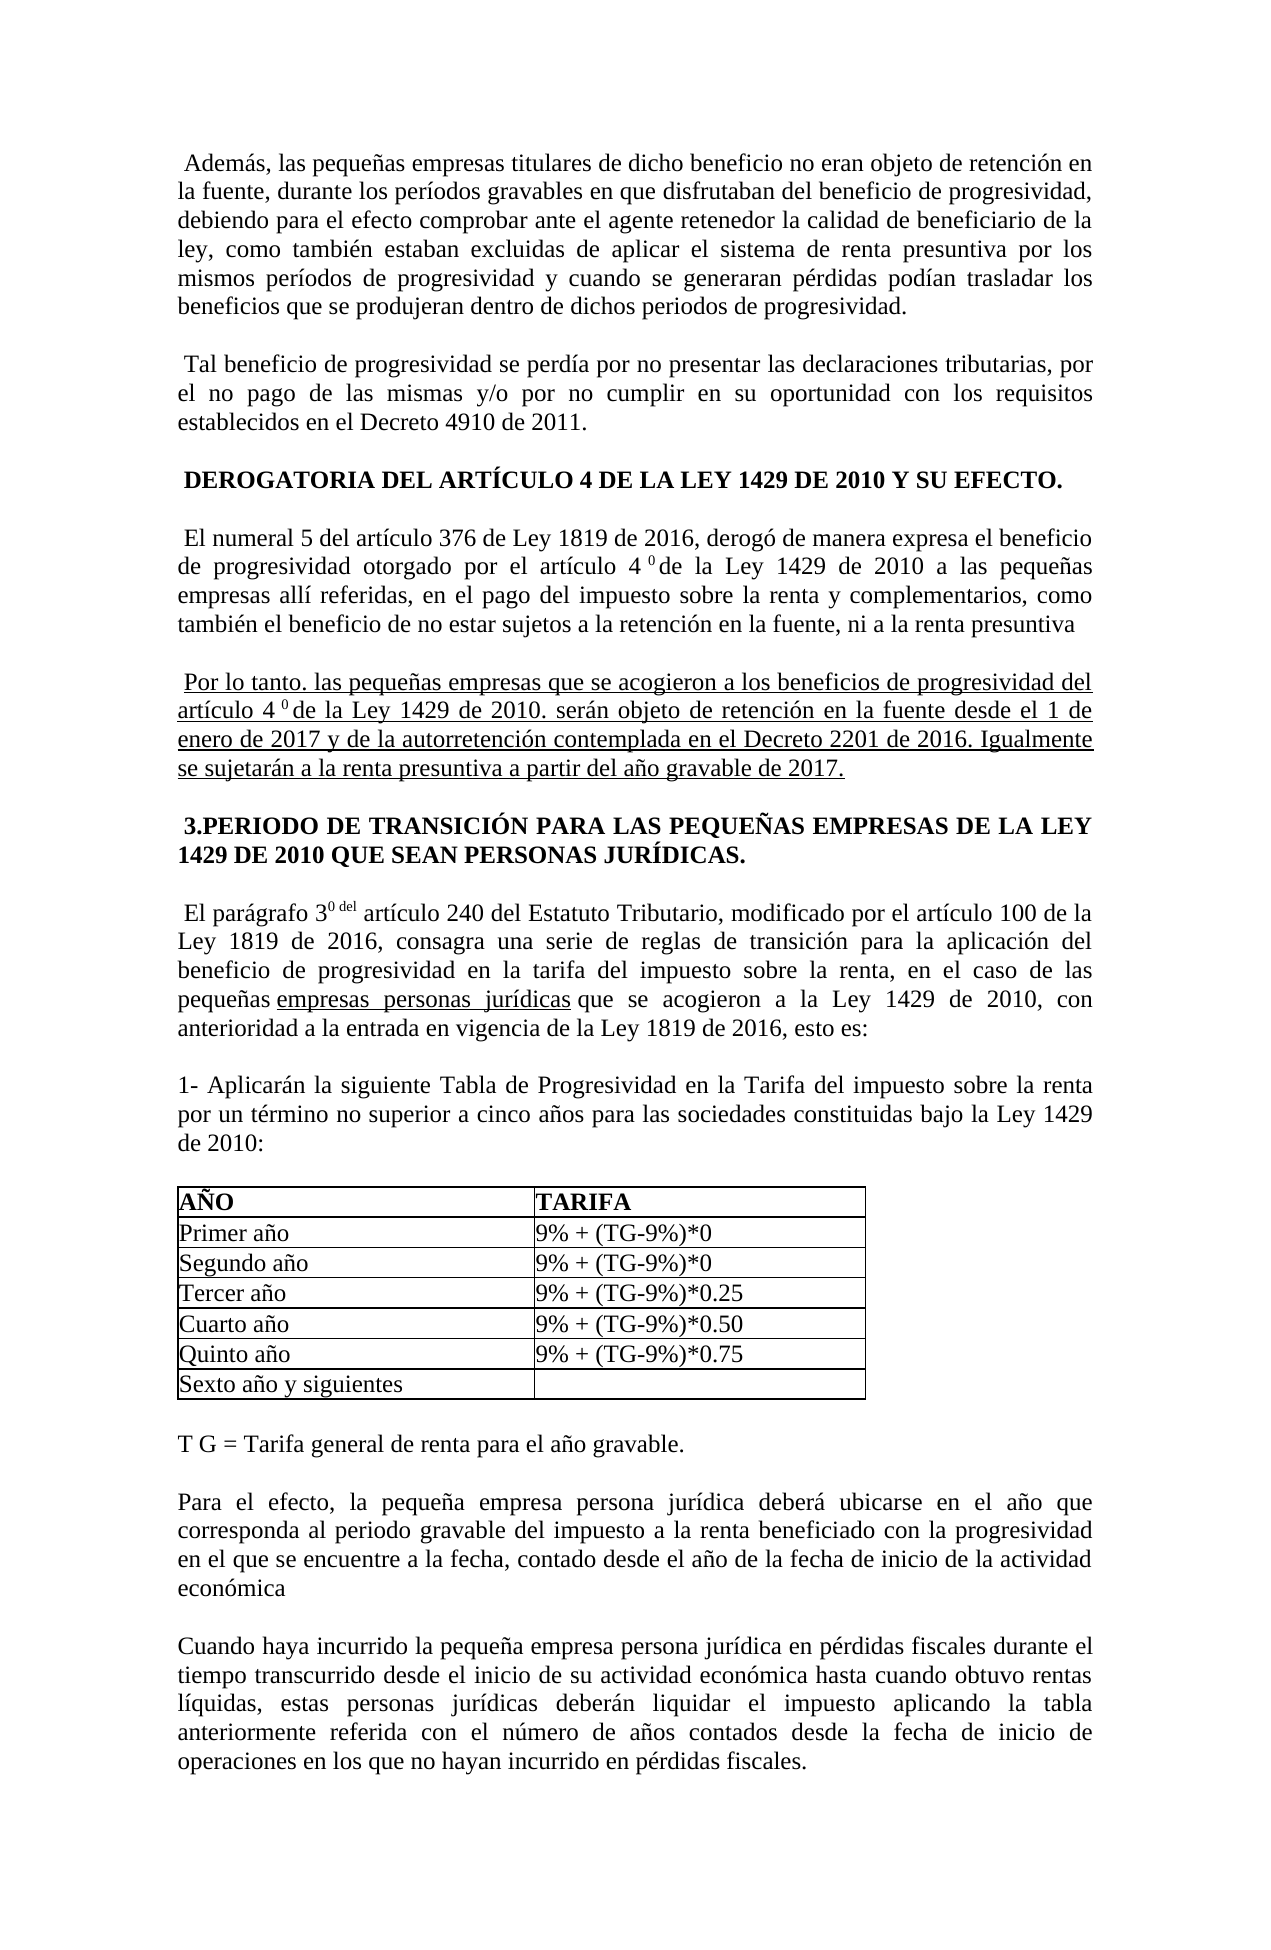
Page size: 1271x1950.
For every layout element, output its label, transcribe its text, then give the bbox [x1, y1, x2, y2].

text Además, las pequeñas empresas titulares de dicho beneficio no eran objeto de retención en la fuente, durante los períodos gravables en que disfrutaban del beneficio de progresividad, debiendo para el efecto comprobar ante el agente retenedor la calidad de beneficiario de la ley, como también estaban excluidas de aplicar el sistema de renta presuntiva por los mismos períodos de progresividad y cuando se generaran pérdidas podían trasladar los beneficios que se produjeran dentro de dichos periodos de progresividad. [177, 148, 1094, 320]
text Por lo tanto. las pequeñas empresas que se acogieron a los beneficios de progresividad del artículo 4 0 de la Ley 1429 de 2010. serán objeto de retención en la fuente desde el 1 de enero de 2017 y de la autorretención contemplada en el Decreto 2201 de 2016. Igualmente se sujetarán a la renta presuntiva a partir del año gravable de 2017. [177, 750, 1094, 782]
table_header AÑO [179, 1188, 534, 1216]
text DEROGATORIA DEL ARTÍCULO 4 DE LA LEY 1429 DE 2010 Y SU EFECTO. [177, 465, 1094, 493]
text 1- Aplicarán la siguiente Tabla de Progresividad en la Tarifa del impuesto sobre la renta por un término no superior a cinco años para las sociedades constituidas bajo la Ley 1429 de 2010: [177, 1071, 1094, 1157]
text El parágrafo 30 del artículo 240 del Estatuto Tributario, modificado por el artículo 100 de la Ley 1819 de 2016, consagra una serie de reglas de transición para la aplicación del beneficio de progresividad en la tarifa del impuesto sobre la renta, en el caso de las pequeñas empresas personas jurídicas que se acogieron a la Ley 1429 de 2010, con anterioridad a la entrada en vigencia de la Ley 1819 de 2016, esto es: [177, 898, 1094, 1041]
table_cell 9% + (TG-9%)*0 [535, 1248, 865, 1277]
text Tal beneficio de progresividad se perdía por no presentar las declaraciones tributarias, por el no pago de las mismas y/o por no cumplir en su oportunidad con los requisitos establecidos en el Decreto 4910 de 2011. [177, 349, 1094, 436]
text Por lo tanto. las pequeñas empresas que se acogieron a los beneficios de progresividad del artículo 4 0 de la Ley 1429 de 2010. serán objeto de retención en la fuente desde el 1 de enero de 2017 y de la autorretención contemplada en el Decreto 2201 de 2016. Igualmente se sujetarán a la renta presuntiva a partir del año gravable de 2017. [177, 667, 1094, 749]
table_cell Sexto año y siguientes [179, 1370, 534, 1398]
table_cell Cuarto año [179, 1309, 534, 1337]
table_cell 9% + (TG-9%)*0.25 [535, 1278, 865, 1307]
table_cell 9% + (TG-9%)*0 [535, 1218, 865, 1247]
table_cell Quinto año [179, 1339, 534, 1368]
text Para el efecto, la pequeña empresa persona jurídica deberá ubicarse en el año que corresponda al periodo gravable del impuesto a la renta beneficiado con la progresividad en el que se encuentre a la fecha, contado desde el año de la fecha de inicio de la actividad económica [177, 1487, 1094, 1602]
text El numeral 5 del artículo 376 de Ley 1819 de 2016, derogó de manera expresa el beneficio de progresividad otorgado por el artículo 4 0 de la Ley 1429 de 2010 a las pequeñas empresas allí referidas, en el pago del impuesto sobre la renta y complementarios, como también el beneficio de no estar sujetos a la retención en la fuente, ni a la renta presuntiva [177, 523, 1094, 638]
table_header TARIFA [535, 1188, 865, 1216]
table_cell 9% + (TG-9%)*0.75 [535, 1339, 865, 1368]
text 3.PERIODO DE TRANSICIÓN PARA LAS PEQUEÑAS EMPRESAS DE LA LEY 1429 DE 2010 QUE SEAN PERSONAS JURÍDICAS. [177, 811, 1094, 868]
table_cell 9% + (TG-9%)*0.50 [535, 1309, 865, 1337]
table_cell Tercer año [179, 1278, 534, 1307]
text Cuando haya incurrido la pequeña empresa persona jurídica en pérdidas fiscales durante el tiempo transcurrido desde el inicio de su actividad económica hasta cuando obtuvo rentas líquidas, estas personas jurídicas deberán liquidar el impuesto aplicando la tabla anteriormente referida con el número de años contados desde la fecha de inicio de operaciones en los que no hayan incurrido en pérdidas fiscales. [177, 1631, 1094, 1775]
text T G = Tarifa general de renta para el año gravable. [177, 1429, 1094, 1458]
table_cell Primer año [179, 1218, 534, 1247]
table_cell [535, 1370, 865, 1398]
table_cell Segundo año [179, 1248, 534, 1277]
